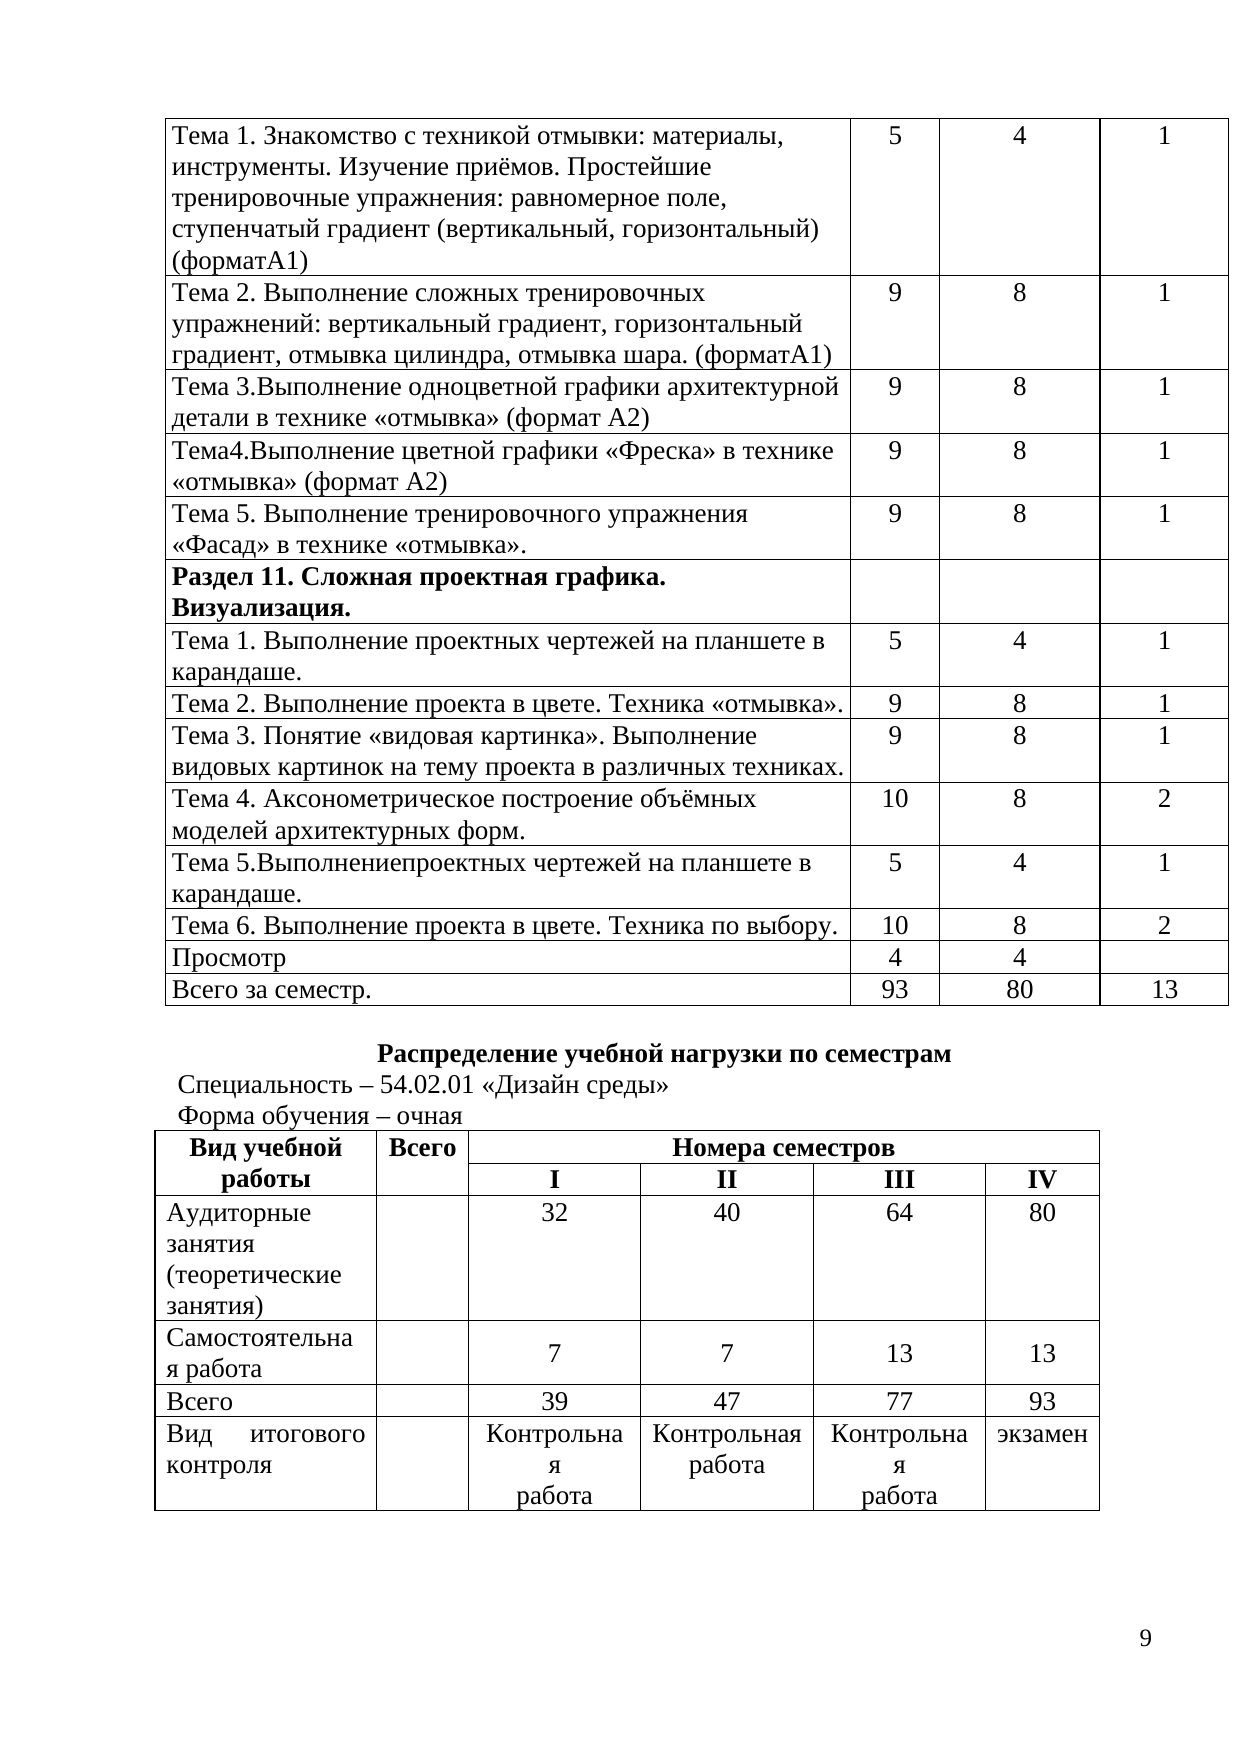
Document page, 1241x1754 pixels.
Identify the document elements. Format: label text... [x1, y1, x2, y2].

table_cell 10 [851, 783, 939, 845]
table_cell 8 [940, 276, 1099, 369]
table_cell 13 [1101, 974, 1228, 1005]
table_cell 47 [641, 1385, 813, 1416]
table_cell Тема 5. Выполнение тренировочного упражнения «Фасад» в технике «отмывка». [166, 497, 850, 559]
table_cell Тема 4. Аксонометрическое построение объёмных моделей архитектурных форм. [166, 783, 850, 845]
table_cell 2 [1101, 909, 1228, 940]
table_cell Аудиторные занятия (теоретические занятия) [156, 1196, 376, 1320]
table_cell 8 [940, 909, 1099, 940]
table_cell Тема 1. Знакомство с техникой отмывки: материалы, инструменты. Изучение приёмов. Простейшие тренировочные упражнения: равномерное поле, ступенчатый градиент (вертикальный, горизонтальный) (форматА1) [166, 119, 850, 275]
table_cell 1 [1101, 846, 1228, 908]
text Распределение учебной нагрузки по семестрам [177, 1037, 1152, 1068]
table_cell [377, 1417, 468, 1510]
table_cell 13 [814, 1321, 985, 1384]
table_cell 80 [986, 1196, 1099, 1320]
text Форма обучения – очная [177, 1099, 1152, 1130]
table_cell [377, 1385, 468, 1416]
table_cell 93 [986, 1385, 1099, 1416]
table_cell Самостоятельная работа [156, 1321, 376, 1384]
table_cell 10 [851, 909, 939, 940]
table_header Всего [377, 1131, 468, 1195]
table_cell Тема 3.Выполнение одноцветной графики архитектурной детали в технике «отмывка» (формат А2) [166, 370, 850, 433]
table_cell 7 [469, 1321, 640, 1384]
table_cell Контрольная работа [469, 1417, 640, 1510]
table_cell 5 [851, 119, 939, 275]
table_cell 77 [814, 1385, 985, 1416]
table_cell Всего [156, 1385, 376, 1416]
table_cell 8 [940, 434, 1099, 496]
table_cell I [469, 1164, 640, 1195]
table_cell 8 [940, 497, 1099, 559]
table_cell 1 [1101, 687, 1228, 718]
table_cell [377, 1321, 468, 1384]
table_cell Контрольная работа [641, 1417, 813, 1510]
table_cell Тема 6. Выполнение проекта в цвете. Техника по выбору. [166, 909, 850, 940]
table_cell 93 [851, 974, 939, 1005]
table_cell Тема4.Выполнение цветной графики «Фреска» в технике «отмывка» (формат А2) [166, 434, 850, 496]
table_cell [1101, 941, 1228, 973]
table_cell 2 [1101, 783, 1228, 845]
table_cell 5 [851, 846, 939, 908]
table_cell 64 [814, 1196, 985, 1320]
table_cell 9 [851, 276, 939, 369]
table_cell III [814, 1164, 985, 1195]
table_cell [1101, 560, 1228, 623]
table_cell Контрольная работа [814, 1417, 985, 1510]
table_cell Тема 1. Выполнение проектных чертежей на планшете в карандаше. [166, 624, 850, 686]
table_cell 9 [851, 370, 939, 433]
table_cell 9 [851, 497, 939, 559]
table_cell 80 [940, 974, 1099, 1005]
table_cell 39 [469, 1385, 640, 1416]
table_cell [940, 560, 1099, 623]
table_header Номера семестров [469, 1131, 1099, 1163]
table_header Вид учебной работы [156, 1131, 376, 1195]
table_cell 4 [940, 941, 1099, 973]
table_cell IV [986, 1164, 1099, 1195]
table_cell 5 [851, 624, 939, 686]
table_cell 7 [641, 1321, 813, 1384]
table_cell 4 [940, 624, 1099, 686]
table_cell 4 [851, 941, 939, 973]
table_cell [377, 1196, 468, 1320]
table_cell 1 [1101, 434, 1228, 496]
table_cell 4 [940, 119, 1099, 275]
table_cell Просмотр [166, 941, 850, 973]
table_cell Тема 2. Выполнение сложных тренировочных упражнений: вертикальный градиент, горизонтальный градиент, отмывка цилиндра, отмывка шара. (форматА1) [166, 276, 850, 369]
table_cell 9 [851, 434, 939, 496]
table_cell 9 [851, 687, 939, 718]
table_cell II [641, 1164, 813, 1195]
table_cell 8 [940, 719, 1099, 782]
table_cell 9 [851, 719, 939, 782]
table_cell Вид итогового контроля [156, 1417, 376, 1510]
table_cell 8 [940, 783, 1099, 845]
table_cell 1 [1101, 119, 1228, 275]
table_cell Тема 2. Выполнение проекта в цвете. Техника «отмывка». [166, 687, 850, 718]
text Специальность – 54.02.01 «Дизайн среды» [177, 1068, 1152, 1099]
table_cell Тема 5.Выполнениепроектных чертежей на планшете в карандаше. [166, 846, 850, 908]
table_cell 1 [1101, 497, 1228, 559]
table_cell 32 [469, 1196, 640, 1320]
table_cell Тема 3. Понятие «видовая картинка». Выполнение видовых картинок на тему проекта в различных техниках. [166, 719, 850, 782]
table_cell 4 [940, 846, 1099, 908]
table_cell экзамен [986, 1417, 1099, 1510]
table_cell 40 [641, 1196, 813, 1320]
table_cell 1 [1101, 370, 1228, 433]
table_cell Всего за семестр. [166, 974, 850, 1005]
table_cell 8 [940, 687, 1099, 718]
table_cell 13 [986, 1321, 1099, 1384]
table_cell 8 [940, 370, 1099, 433]
table_cell [851, 560, 939, 623]
table_cell 1 [1101, 719, 1228, 782]
table_cell Раздел 11. Сложная проектная графика. Визуализация. [166, 560, 850, 623]
table_cell 1 [1101, 624, 1228, 686]
table_cell 1 [1101, 276, 1228, 369]
